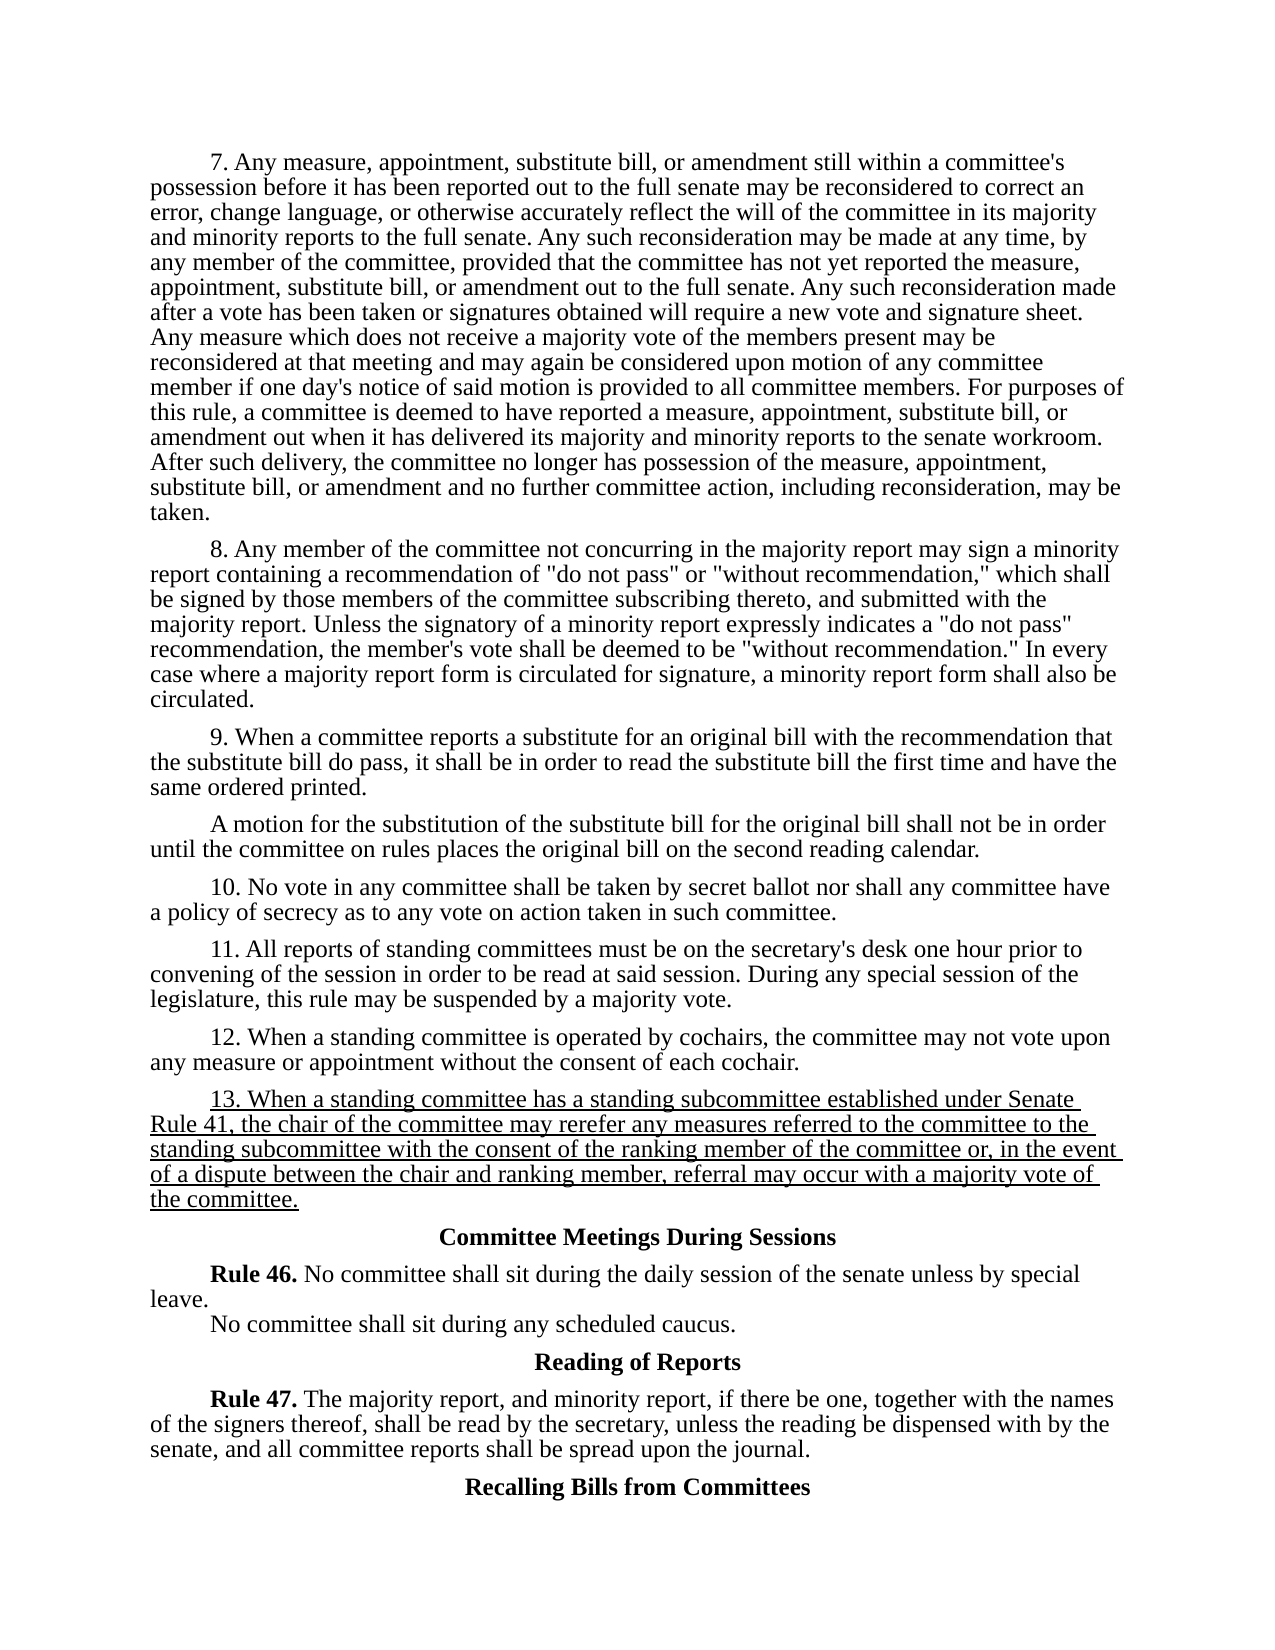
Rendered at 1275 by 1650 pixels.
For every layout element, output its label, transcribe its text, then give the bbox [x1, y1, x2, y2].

text Committee Meetings During Sessions [150, 1225, 1125, 1250]
text 13. When a standing committee has a standing subcommittee established under Senate Rule 41, the chair of the committee may rerefer any measures referred to the committee to the standing subcommittee with the consent of the ranking member of the committee or, in the event of a dispute between the chair and ranking member, referral may occur with a majority vote of the committee. [150, 1087, 1125, 1212]
text 10. No vote in any committee shall be taken by secret ballot nor shall any committee have a policy of secrecy as to any vote on action taken in such committee. [150, 875, 1125, 925]
text Recalling Bills from Committees [150, 1475, 1125, 1500]
text A motion for the substitution of the substitute bill for the original bill shall not be in order until the committee on rules places the original bill on the second reading calendar. [150, 812, 1125, 862]
text Rule 46. No committee shall sit during the daily session of the senate unless by special leave. [150, 1262, 1125, 1312]
text Reading of Reports [150, 1350, 1125, 1375]
text 7. Any measure, appointment, substitute bill, or amendment still within a committee's possession before it has been reported out to the full senate may be reconsidered to correct an error, change language, or otherwise accurately reflect the will of the committee in its majority and minority reports to the full senate. Any such reconsideration may be made at any time, by any member of the committee, provided that the committee has not yet reported the measure, appointment, substitute bill, or amendment out to the full senate. Any such reconsideration made after a vote has been taken or signatures obtained will require a new vote and signature sheet. Any measure which does not receive a majority vote of the members present may be reconsidered at that meeting and may again be considered upon motion of any committee member if one day's notice of said motion is provided to all committee members. For purposes of this rule, a committee is deemed to have reported a measure, appointment, substitute bill, or amendment out when it has delivered its majority and minority reports to the senate workroom. After such delivery, the committee no longer has possession of the measure, appointment, substitute bill, or amendment and no further committee action, including reconsideration, may be taken. [150, 150, 1125, 525]
text 12. When a standing committee is operated by cochairs, the committee may not vote upon any measure or appointment without the consent of each cochair. [150, 1025, 1125, 1075]
text No committee shall sit during any scheduled caucus. [150, 1312, 1125, 1337]
text 9. When a committee reports a substitute for an original bill with the recommendation that the substitute bill do pass, it shall be in order to read the substitute bill the first time and have the same ordered printed. [150, 725, 1125, 800]
text Rule 47. The majority report, and minority report, if there be one, together with the names of the signers thereof, shall be read by the secretary, unless the reading be dispensed with by the senate, and all committee reports shall be spread upon the journal. [150, 1387, 1125, 1462]
text 8. Any member of the committee not concurring in the majority report may sign a minority report containing a recommendation of "do not pass" or "without recommendation," which shall be signed by those members of the committee subscribing thereto, and submitted with the majority report. Unless the signatory of a minority report expressly indicates a "do not pass" recommendation, the member's vote shall be deemed to be "without recommendation." In every case where a majority report form is circulated for signature, a minority report form shall also be circulated. [150, 537, 1125, 712]
text 11. All reports of standing committees must be on the secretary's desk one hour prior to convening of the session in order to be read at said session. During any special session of the legislature, this rule may be suspended by a majority vote. [150, 937, 1125, 1012]
